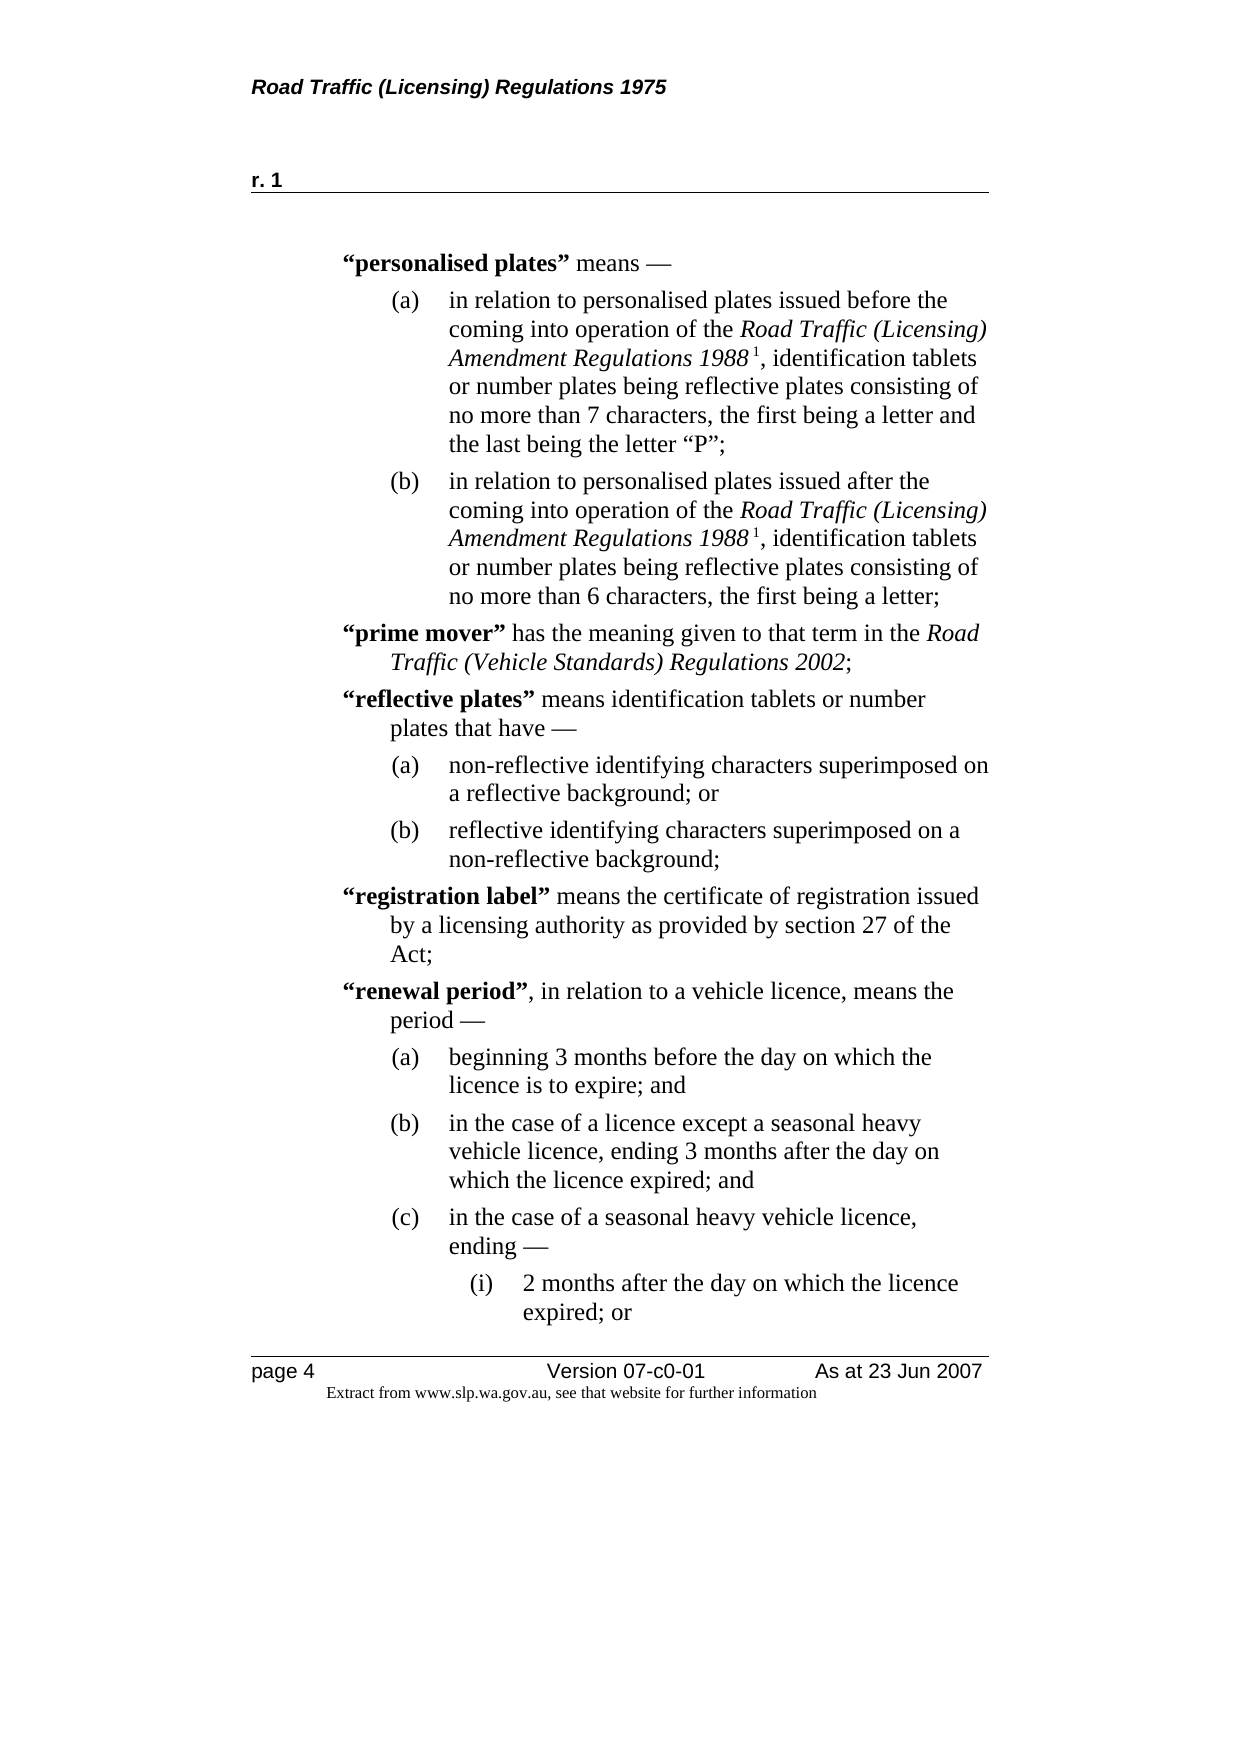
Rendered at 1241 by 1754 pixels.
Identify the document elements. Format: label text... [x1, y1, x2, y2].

text (i) 2 months after the day on which the licence expired; or [251, 1268, 989, 1326]
text (b) in relation to personalised plates issued after the coming into operation of the Road Traffic (Licensing) Amendment Regulations 1988 1, identification tablets or number plates being reflective plates consisting of no more than 6 characters, the first being a letter; [251, 466, 989, 610]
text “renewal period”, in relation to a vehicle licence, means the period — [251, 976, 989, 1033]
text (a) in relation to personalised plates issued before the coming into operation of the Road Traffic (Licensing) Amendment Regulations 1988 1, identification tablets or number plates being reflective plates consisting of no more than 7 characters, the first being a letter and the last being the letter “P”; [251, 285, 989, 458]
text “prime mover” has the meaning given to that term in the Road Traffic (Vehicle Standards) Regulations 2002; [251, 618, 989, 676]
text (a) non-reflective identifying characters superimposed on a reflective background; or [251, 750, 989, 807]
text “registration label” means the certificate of registration issued by a licensing authority as provided by section 27 of the Act; [251, 881, 989, 968]
text (b) reflective identifying characters superimposed on a non-reflective background; [251, 816, 989, 873]
text “personalised plates” means — [251, 248, 989, 277]
text (b) in the case of a licence except a seasonal heavy vehicle licence, ending 3 months after the day on which the licence expired; and [251, 1108, 989, 1194]
text (c) in the case of a seasonal heavy vehicle licence, ending — [251, 1202, 989, 1260]
text (a) beginning 3 months before the day on which the licence is to expire; and [251, 1042, 989, 1099]
text “reflective plates” means identification tablets or number plates that have — [251, 684, 989, 741]
